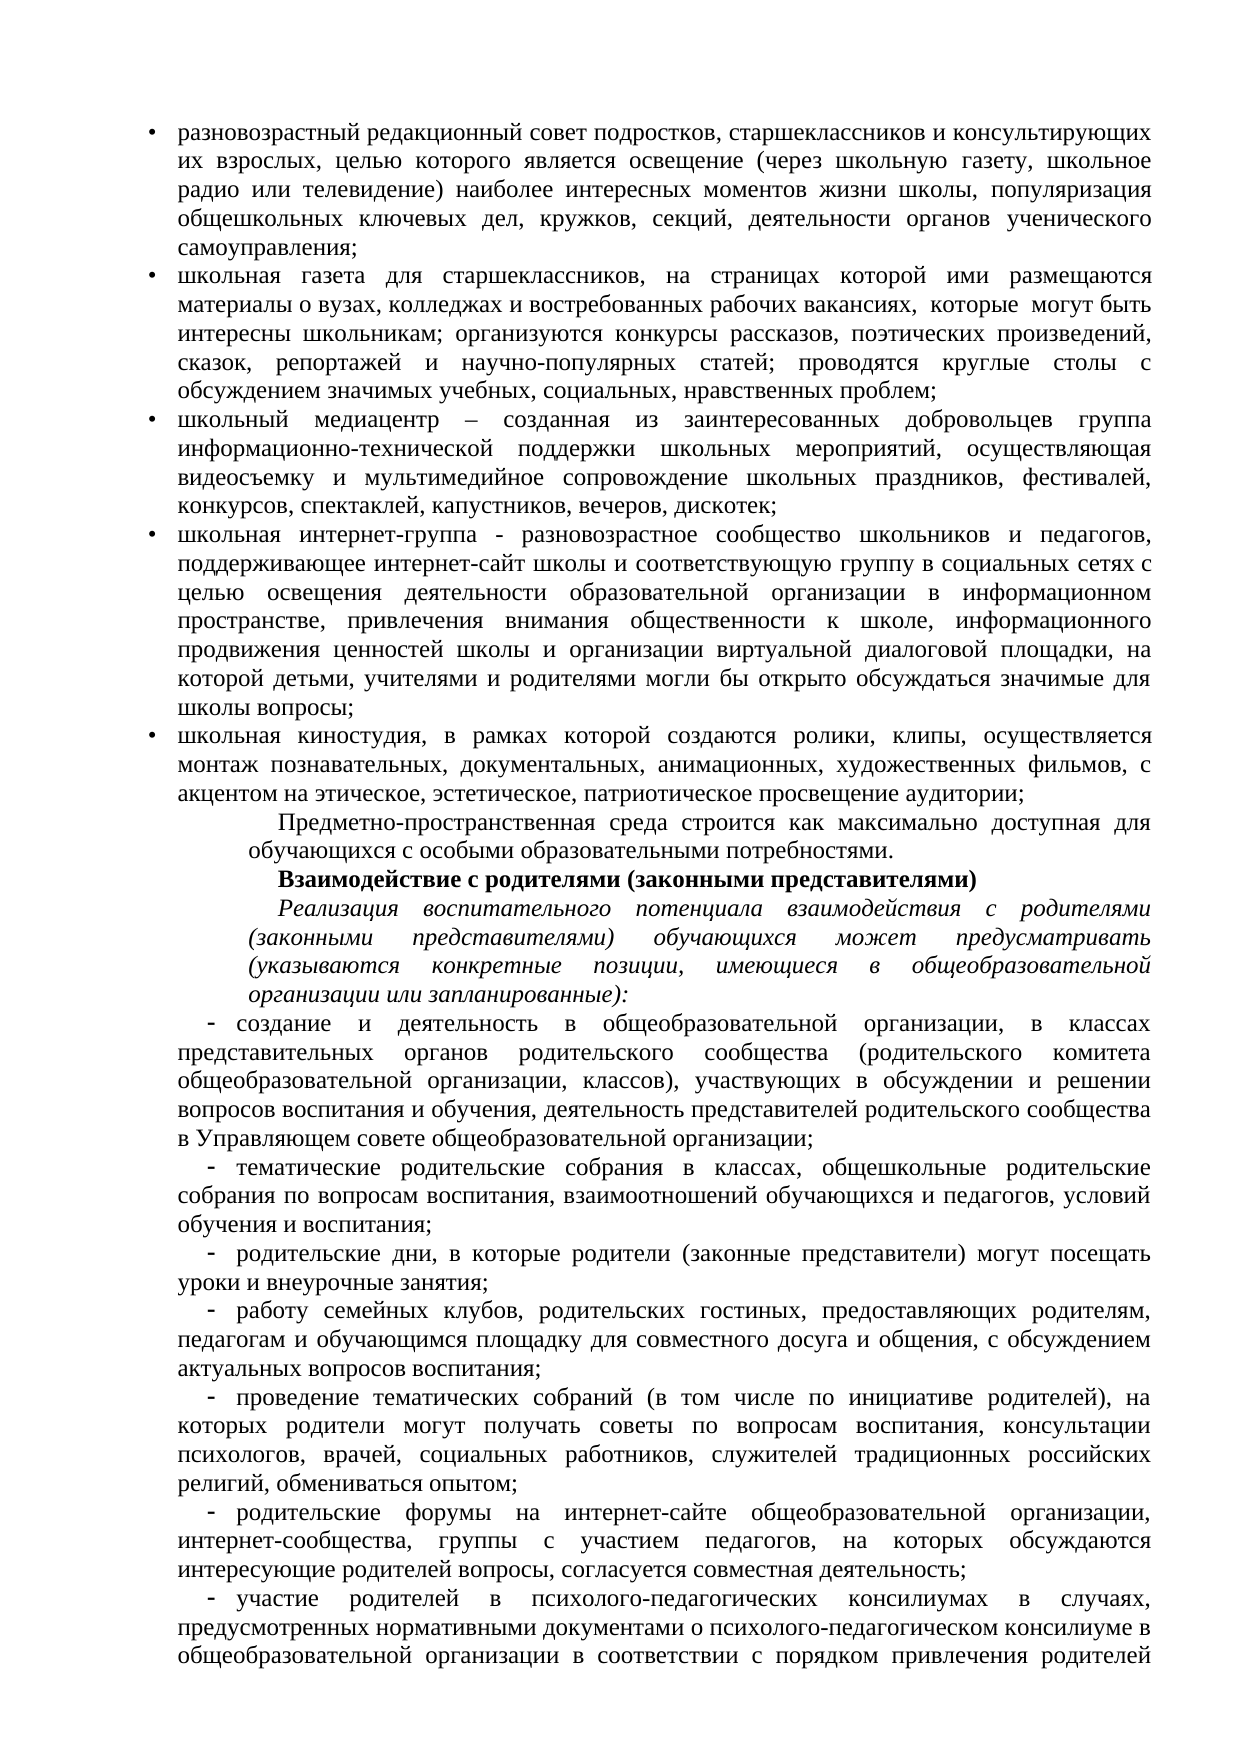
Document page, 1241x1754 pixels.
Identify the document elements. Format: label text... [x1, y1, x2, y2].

list родительские форумы на интернет-сайте общеобразовательной организации, интернет-сообщества, группы с участием педагогов, на которых обсуждаются интересующие родителей вопросы, согласуется совместная деятельность; [177, 1497, 1151, 1583]
list школьная интернет-группа - разновозрастное сообщество школьников и педагогов, поддерживающее интернет-сайт школы и соответствующую группу в социальных сетях с целью освещения деятельности образовательной организации в информационном пространстве, привлечения внимания общественности к школе, информационного продвижения ценностей школы и организации виртуальной диалоговой площадки, на которой детьми, учителями и родителями могли бы открыто обсуждаться значимые для школы вопросы; [148, 519, 1152, 720]
list школьная киностудия, в рамках которой создаются ролики, клипы, осуществляется монтаж познавательных, документальных, анимационных, художественных фильмов, с акцентом на этическое, эстетическое, патриотическое просвещение аудитории; [148, 720, 1152, 807]
list проведение тематических собраний (в том числе по инициативе родителей), на которых родители могут получать советы по вопросам воспитания, консультации психологов, врачей, социальных работников, служителей традиционных российских религий, обмениваться опытом; [177, 1382, 1151, 1497]
list работу семейных клубов, родительских гостиных, предоставляющих родителям, педагогам и обучающимся площадку для совместного досуга и общения, с обсуждением актуальных вопросов воспитания; [177, 1295, 1151, 1382]
list разновозрастный редакционный совет подростков, старшеклассников и консультирующих их взрослых, целью которого является освещение (через школьную газету, школьное радио или телевидение) наиболее интересных моментов жизни школы, популяризация общешкольных ключевых дел, кружков, секций, деятельности органов ученического самоуправления; [148, 117, 1152, 260]
list школьный медиацентр – созданная из заинтересованных добровольцев группа информационно-технической поддержки школьных мероприятий, осуществляющая видеосъемку и мультимедийное сопровождение школьных праздников, фестивалей, конкурсов, спектаклей, капустников, вечеров, дискотек; [148, 404, 1152, 519]
list школьная газета для старшеклассников, на страницах которой ими размещаются материалы о вузах, колледжах и востребованных рабочих вакансиях, которые могут быть интересны школьникам; организуются конкурсы рассказов, поэтических произведений, сказок, репортажей и научно-популярных статей; проводятся круглые столы с обсуждением значимых учебных, социальных, нравственных проблем; [148, 260, 1152, 404]
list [177, 1583, 1151, 1669]
list создание и деятельность в общеобразовательной организации, в классах представительных органов родительского сообщества (родительского комитета общеобразовательной организации, классов), участвующих в обсуждении и решении вопросов воспитания и обучения, деятельность представителей родительского сообщества в Управляющем совете общеобразовательной организации; [177, 1008, 1151, 1152]
list тематические родительские собрания в классах, общешкольные родительские собрания по вопросам воспитания, взаимоотношений обучающихся и педагогов, условий обучения и воспитания; [177, 1152, 1151, 1238]
text Предметно-пространственная среда строится как максимально доступная для обучающихся с особыми образовательными потребностями. [248, 807, 1151, 864]
text Взаимодействие с родителями (законными представителями) [248, 864, 1151, 893]
text Реализация воспитательного потенциала взаимодействия с родителями (законными представителями) обучающихся может предусматривать (указываются конкретные позиции, имеющиеся в общеобразовательной организации или запланированные): [248, 893, 1151, 1008]
list родительские дни, в которые родители (законные представители) могут посещать уроки и внеурочные занятия; [177, 1238, 1151, 1295]
